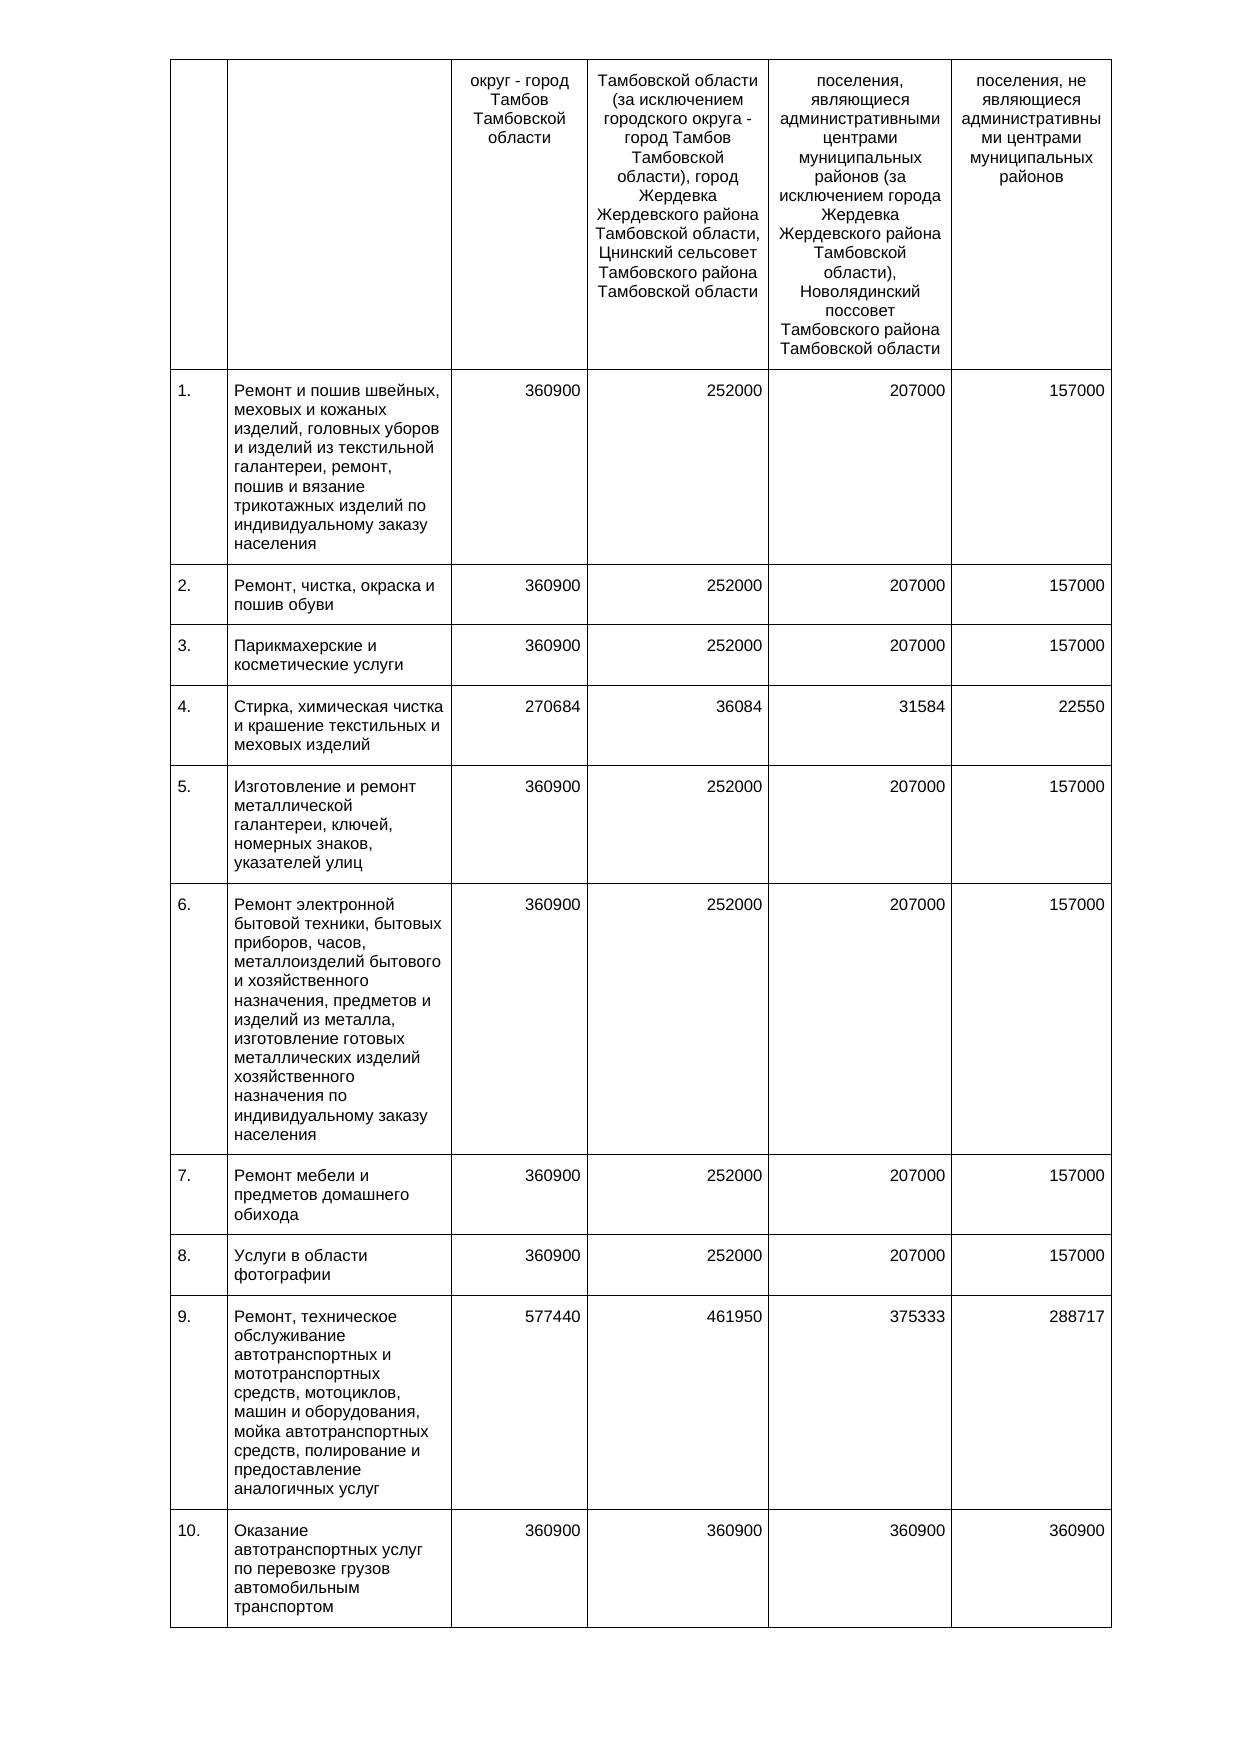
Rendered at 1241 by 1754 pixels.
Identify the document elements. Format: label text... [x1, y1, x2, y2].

table_cell 252000 [588, 565, 768, 624]
table_cell 288717 [952, 1296, 1111, 1509]
table_cell 157000 [952, 884, 1111, 1154]
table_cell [228, 1510, 451, 1627]
table_cell 360900 [952, 1510, 1111, 1627]
table_cell 157000 [952, 625, 1111, 685]
table_cell 157000 [952, 370, 1111, 564]
table_cell 2. [171, 565, 227, 624]
table_cell 7. [171, 1155, 227, 1234]
table_cell 22550 [952, 686, 1111, 765]
table_cell 360900 [452, 370, 587, 564]
table_cell 360900 [452, 625, 587, 685]
table_cell 207000 [769, 1235, 951, 1295]
table_cell 252000 [588, 1155, 768, 1234]
table_cell 157000 [952, 1155, 1111, 1234]
table_cell 10. [171, 1510, 227, 1627]
table_cell 270684 [452, 686, 587, 765]
table_cell 36084 [588, 686, 768, 765]
table_cell 207000 [769, 884, 951, 1154]
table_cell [769, 60, 951, 369]
table_cell Услуги в области фотографии [228, 1235, 451, 1295]
table_cell 375333 [769, 1296, 951, 1509]
table_cell 360900 [452, 884, 587, 1154]
table_cell 207000 [769, 766, 951, 883]
table_cell 577440 [452, 1296, 587, 1509]
table_cell 252000 [588, 884, 768, 1154]
table_cell Ремонт и пошив швейных, меховых и кожаных изделий, головных уборов и изделий из текстильной галантереи, ремонт, пошив и вязание трикотажных изделий по индивидуальному заказу населения [228, 370, 451, 564]
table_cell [952, 60, 1111, 369]
table_cell 4. [171, 686, 227, 765]
table_cell 207000 [769, 625, 951, 685]
table_cell 3. [171, 625, 227, 685]
table_cell 157000 [952, 766, 1111, 883]
table_cell 6. [171, 884, 227, 1154]
table_cell 252000 [588, 370, 768, 564]
table_cell 31584 [769, 686, 951, 765]
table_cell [452, 60, 587, 369]
table_cell 9. [171, 1296, 227, 1509]
table_cell 360900 [588, 1510, 768, 1627]
table_cell 207000 [769, 370, 951, 564]
table_cell 360900 [452, 1155, 587, 1234]
table_cell 360900 [452, 565, 587, 624]
table_cell 8. [171, 1235, 227, 1295]
table_cell Ремонт, техническое обслуживание автотранспортных и мототранспортных средств, мотоциклов, машин и оборудования, мойка автотранспортных средств, полирование и предоставление аналогичных услуг [228, 1296, 451, 1509]
table_cell 157000 [952, 565, 1111, 624]
table_cell Парикмахерские и косметические услуги [228, 625, 451, 685]
table_cell 207000 [769, 565, 951, 624]
table_cell 252000 [588, 625, 768, 685]
table_cell 157000 [952, 1235, 1111, 1295]
table_cell Ремонт, чистка, окраска и пошив обуви [228, 565, 451, 624]
table_cell 360900 [769, 1510, 951, 1627]
table_cell Изготовление и ремонт металлической галантереи, ключей, номерных знаков, указателей улиц [228, 766, 451, 883]
table_cell 360900 [452, 1235, 587, 1295]
table_cell 252000 [588, 766, 768, 883]
table_cell 360900 [452, 1510, 587, 1627]
table_cell 207000 [769, 1155, 951, 1234]
table_cell Стирка, химическая чистка и крашение текстильных и меховых изделий [228, 686, 451, 765]
table_cell 1. [171, 370, 227, 564]
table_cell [588, 60, 768, 369]
table_cell Ремонт мебели и предметов домашнего обихода [228, 1155, 451, 1234]
table_cell 461950 [588, 1296, 768, 1509]
table_cell Ремонт электронной бытовой техники, бытовых приборов, часов, металлоизделий бытового и хозяйственного назначения, предметов и изделий из металла, изготовление готовых металлических изделий хозяйственного назначения по индивидуальному заказу населения [228, 884, 451, 1154]
table_cell 360900 [452, 766, 587, 883]
table_cell 252000 [588, 1235, 768, 1295]
table_cell 5. [171, 766, 227, 883]
